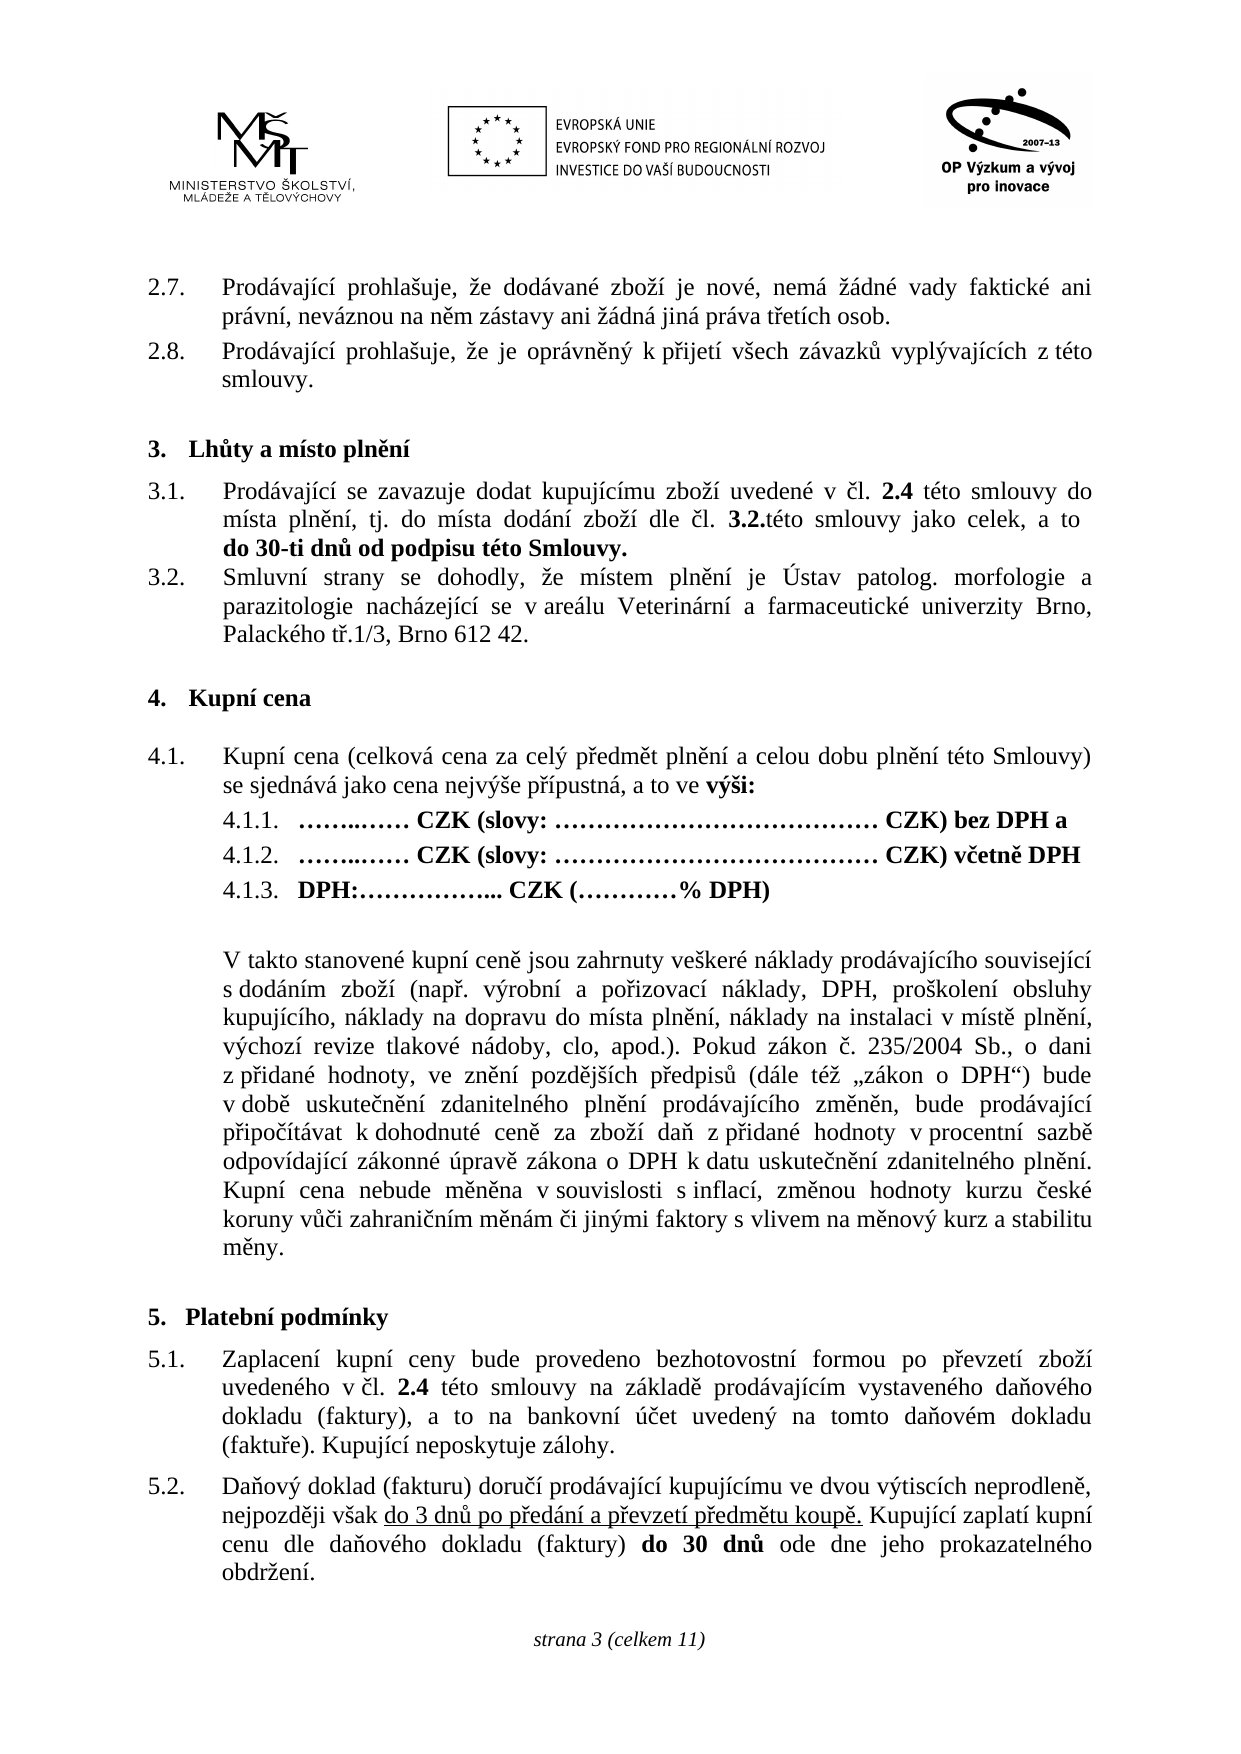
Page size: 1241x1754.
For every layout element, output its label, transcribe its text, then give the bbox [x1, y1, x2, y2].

list ……..…… CZK (slovy: ………………………………… CZK) včetně DPH [223, 840, 1092, 869]
list Prodávající prohlašuje, že dodávané zboží je nové, nemá žádné vady faktické ani právní, neváznou na něm zástavy ani žádná jiná práva třetích osob. [148, 272, 1092, 329]
list DPH:……………... CZK (…………% DPH) [223, 875, 1092, 904]
list Kupní cena (celková cena za celý předmět plnění a celou dobu plnění této Smlouvy) se sjednává jako cena nejvýše přípustná, a to ve výši: [148, 741, 1092, 799]
picture [923, 73, 1093, 209]
list Prodávající prohlašuje, že je oprávněný k přijetí všech závazků vyplývajících z této smlouvy. [148, 336, 1092, 393]
list Smluvní strany se dohodly, že místem plnění je Ústav patolog. morfologie a parazitologie nacházející se v areálu Veterinární a farmaceutické univerzity Brno, Palackého tř.1/3, Brno 612 42. [148, 562, 1092, 648]
list Zaplacení kupní ceny bude provedeno bezhotovostní formou po převzetí zboží uvedeného v čl. 2.4 této smlouvy na základě prodávajícím vystaveného daňového dokladu (faktury), a to na bankovní účet uvedený na tomto daňovém dokladu (faktuře). Kupující neposkytuje zálohy. [148, 1344, 1092, 1459]
list Prodávající se zavazuje dodat kupujícímu zboží uvedené v čl. 2.4 této smlouvy do místa plnění, tj. do místa dodání zboží dle čl. 3.2.této smlouvy jako celek, a to do 30-ti dnů od podpisu této Smlouvy. [148, 476, 1092, 562]
list Platební podmínky [148, 1302, 1092, 1331]
picture [427, 84, 845, 198]
text 4. Kupní cena [148, 683, 1092, 712]
text 3. Lhůty a místo plnění [148, 434, 1092, 463]
picture [160, 105, 364, 209]
list ……..…… CZK (slovy: ………………………………… CZK) bez DPH a [223, 805, 1092, 834]
text V takto stanovené kupní ceně jsou zahrnuty veškeré náklady prodávajícího související s dodáním zboží (např. výrobní a pořizovací náklady, DPH, proškolení obsluhy kupujícího, náklady na dopravu do místa plnění, náklady na instalaci v místě plnění, výchozí revize tlakové nádoby, clo, apod.). Pokud zákon č. 235/2004 Sb., o dani z přidané hodnoty, ve znění pozdějších předpisů (dále též „zákon o DPH“) bude v době uskutečnění zdanitelného plnění prodávajícího změněn, bude prodávající připočítávat k dohodnuté ceně za zboží daň z přidané hodnoty v procentní sazbě odpovídající zákonné úpravě zákona o DPH k datu uskutečnění zdanitelného plnění. Kupní cena nebude měněna v souvislosti s inflací, změnou hodnoty kurzu české koruny vůči zahraničním měnám či jinými faktory s vlivem na měnový kurz a stabilitu měny. [223, 945, 1092, 1261]
list Daňový doklad (fakturu) doručí prodávající kupujícímu ve dvou výtiscích neprodleně, nejpozději však do 3 dnů po předání a převzetí předmětu koupě. Kupující zaplatí kupní cenu dle daňového dokladu (faktury) do 30 dnů ode dne jeho prokazatelného obdržení. [148, 1471, 1092, 1586]
